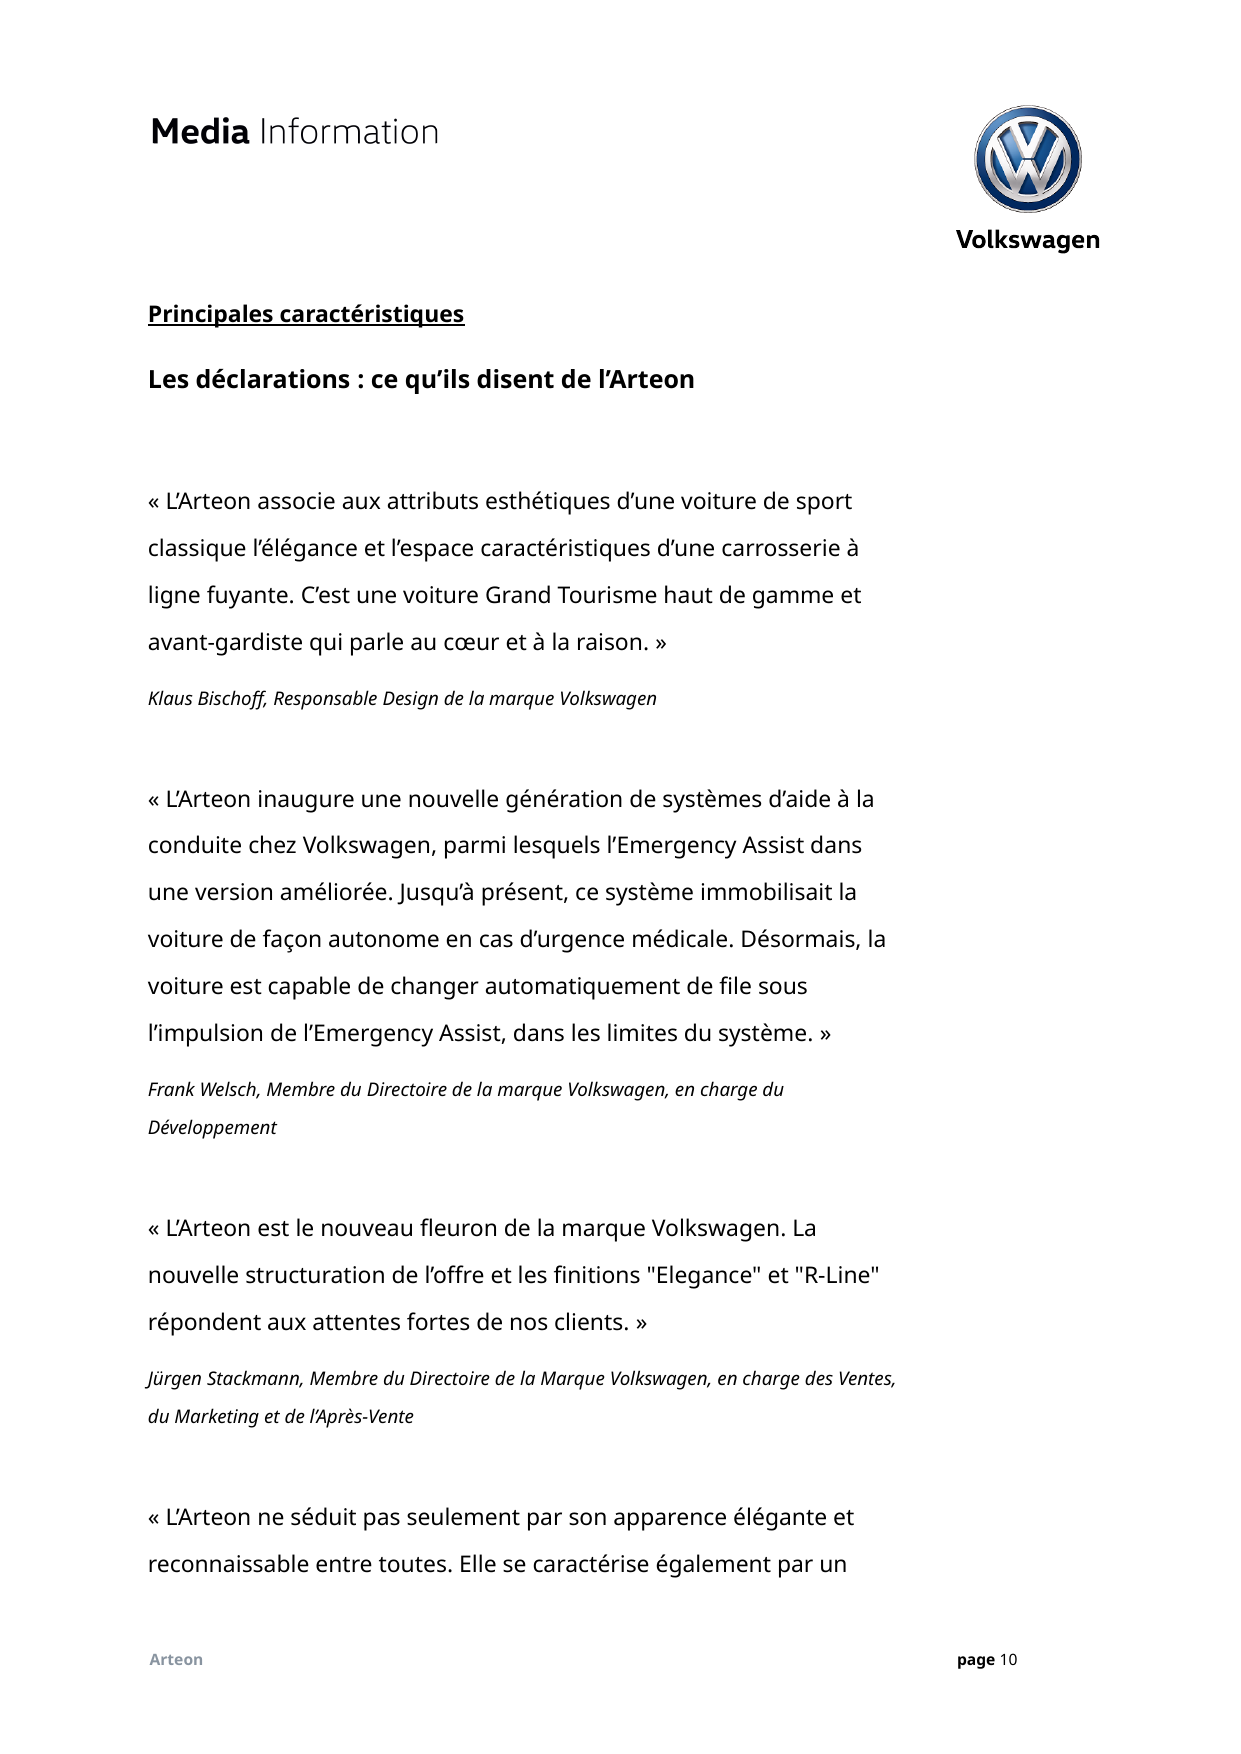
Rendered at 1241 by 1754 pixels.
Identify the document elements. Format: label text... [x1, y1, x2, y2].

text Frank Welsch, Membre du Directoire de la marque Volkswagen, en charge du Développement [148, 1076, 901, 1140]
picture [967, 98, 1089, 220]
text Principales caractéristiques [148, 295, 886, 329]
picture [147, 113, 442, 149]
text Klaus Bischoff, Responsable Design de la marque Volkswagen [148, 685, 901, 710]
text Jürgen Stackmann, Membre du Directoire de la Marque Volkswagen, en charge des Ventes, du Marketing et de l’Après-Vente [148, 1365, 901, 1429]
text « L’Arteon associe aux attributs esthétiques d’une voiture de sport classique l’élégance et l’espace caractéristiques d’une carrosserie à ligne fuyante. C’est une voiture Grand Tourisme haut de gamme et avant-gardiste qui parle au cœur et à la raison. » [148, 485, 901, 657]
text « L’Arteon inaugure une nouvelle génération de systèmes d’aide à la conduite chez Volkswagen, parmi lesquels l’Emergency Assist dans une version améliorée. Jusqu’à présent, ce système immobilisait la voiture de façon autonome en cas d’urgence médicale. Désormais, la voiture est capable de changer automatiquement de file sous l’impulsion de l’Emergency Assist, dans les limites du système. » [148, 782, 901, 1048]
text Les déclarations : ce qu’ils disent de l’Arteon [148, 362, 886, 396]
text « L’Arteon est le nouveau fleuron de la marque Volkswagen. La nouvelle structuration de l’offre et les finitions "Elegance" et "R-Line" répondent aux attentes fortes de nos clients. » [148, 1212, 901, 1337]
